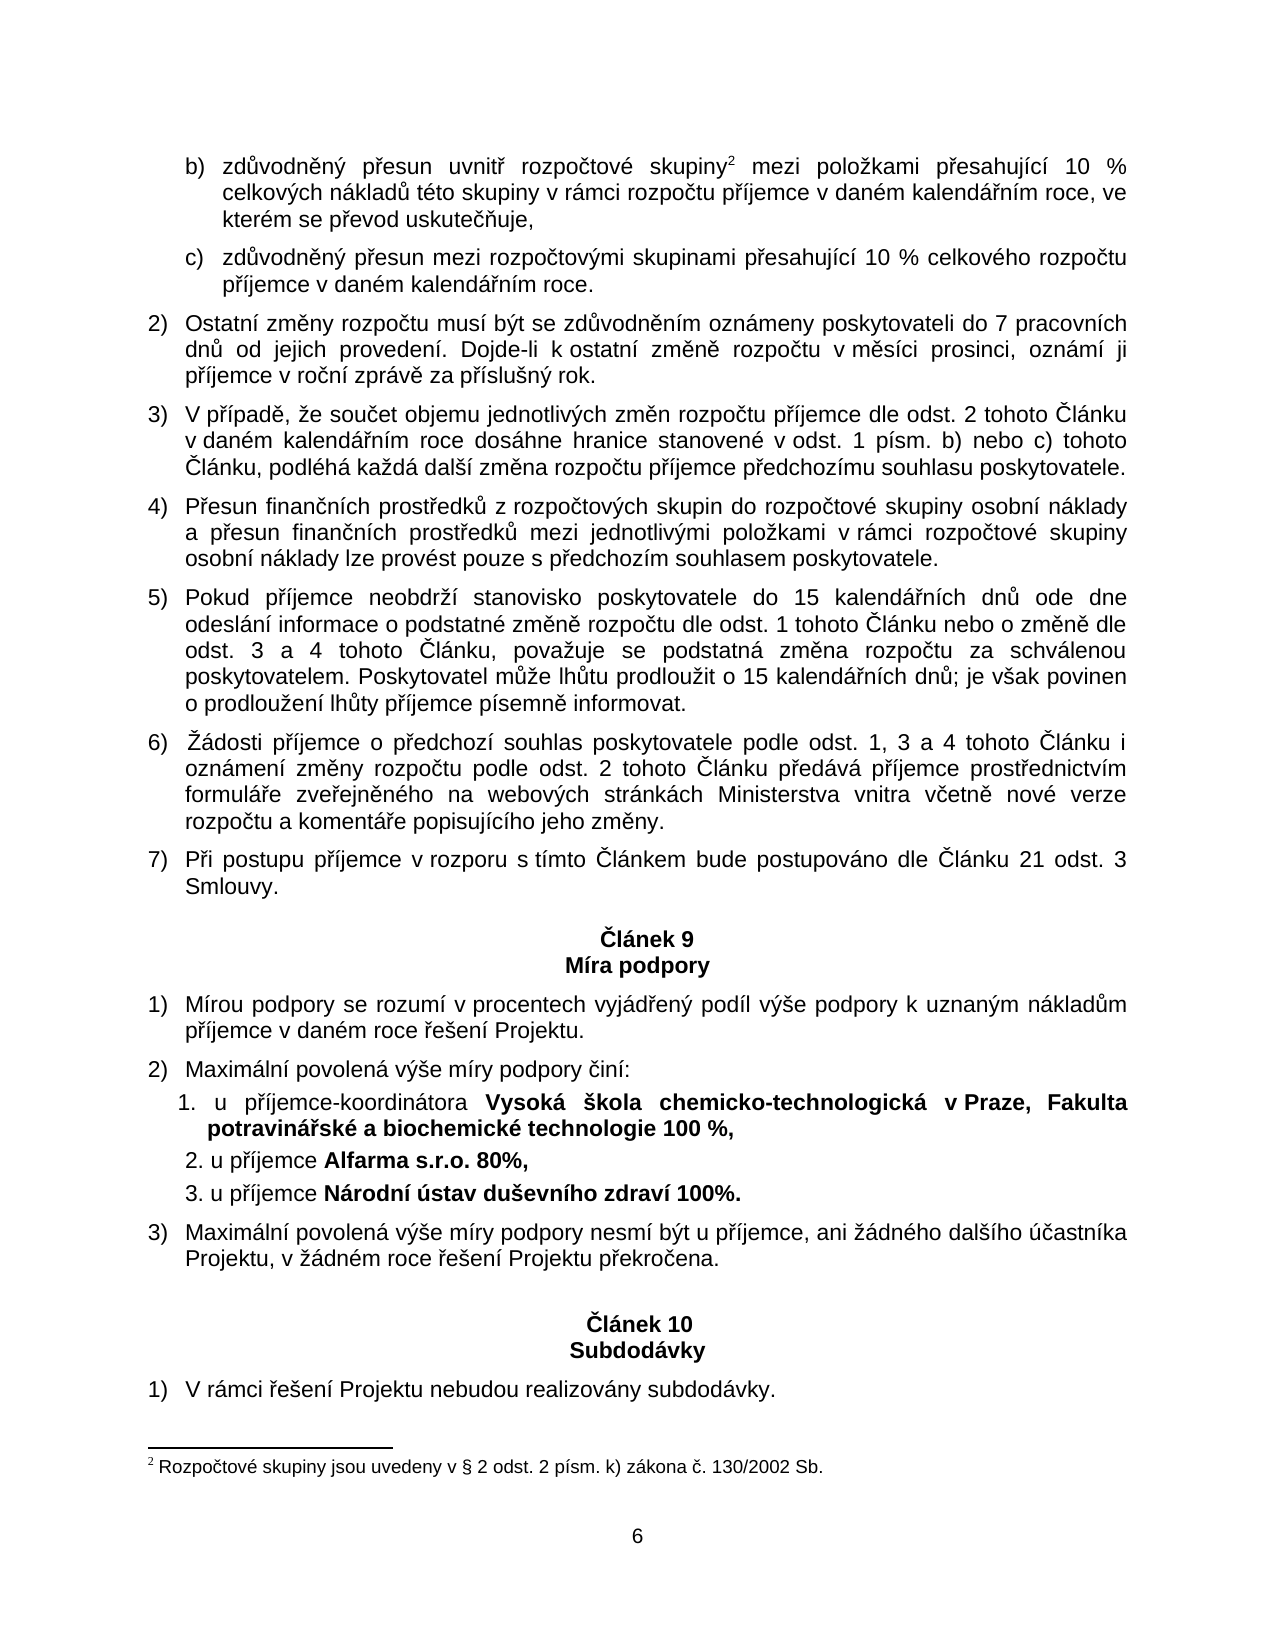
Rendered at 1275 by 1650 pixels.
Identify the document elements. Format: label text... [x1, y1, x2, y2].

list Pokud příjemce neobdrží stanovisko poskytovatele do 15 kalendářních dnů ode dne odeslání informace o podstatné změně rozpočtu dle odst. 1 tohoto Článku nebo o změně dle odst. 3 a 4 tohoto Článku, považuje se podstatná změna rozpočtu za schválenou poskytovatelem. Poskytovatel může lhůtu prodloužit o 15 kalendářních dnů; je však povinen o prodloužení lhůty příjemce písemně informovat. [148, 584, 1127, 716]
text 1. u příjemce-koordinátora Vysoká škola chemicko-technologická v Praze, Fakulta potravinářské a biochemické technologie 100 %, [177, 1088, 1127, 1141]
list Mírou podpory se rozumí v procentech vyjádřený podíl výše podpory k uznaným nákladům příjemce v daném roce řešení Projektu. [148, 991, 1127, 1043]
list zdůvodněný přesun mezi rozpočtovými skupinami přesahující 10 % celkového rozpočtu příjemce v daném kalendářním roce. [185, 244, 1127, 297]
text Míra podpory [148, 952, 1127, 978]
list Přesun finančních prostředků z rozpočtových skupin do rozpočtové skupiny osobní náklady a přesun finančních prostředků mezi jednotlivými položkami v rámci rozpočtové skupiny osobní náklady lze provést pouze s předchozím souhlasem poskytovatele. [148, 493, 1127, 572]
list Ostatní změny rozpočtu musí být se zdůvodněním oznámeny poskytovateli do 7 pracovních dnů od jejich provedení. Dojde-li k ostatní změně rozpočtu v měsíci prosinci, oznámí ji příjemce v roční zprávě za příslušný rok. [148, 309, 1127, 389]
text Subdodávky [148, 1337, 1127, 1363]
list Při postupu příjemce v rozporu s tímto Článkem bude postupováno dle Článku 21 odst. 3 Smlouvy. [148, 846, 1127, 899]
text 3. u příjemce Národní ústav duševního zdraví 100%. [185, 1180, 1127, 1206]
list Maximální povolená výše míry podpory činí: [148, 1056, 1127, 1082]
list zdůvodněný přesun uvnitř rozpočtové skupiny mezi položkami přesahující 10 % celkových nákladů této skupiny v rámci rozpočtu příjemce v daném kalendářním roce, ve kterém se převod uskutečňuje, [185, 153, 1127, 232]
list Maximální povolená výše míry podpory nesmí být u příjemce, ani žádného dalšího účastníka Projektu, v žádném roce řešení Projektu překročena. [148, 1219, 1127, 1272]
list V rámci řešení Projektu nebudou realizovány subdodávky. [148, 1376, 1127, 1402]
text 2. u příjemce Alfarma s.r.o. 80%, [185, 1147, 1127, 1174]
list Žádosti příjemce o předchozí souhlas poskytovatele podle odst. 1, 3 a 4 tohoto Článku i oznámení změny rozpočtu podle odst. 2 tohoto Článku předává příjemce prostřednictvím formuláře zveřejněného na webových stránkách Ministerstva vnitra včetně nové verze rozpočtu a komentáře popisujícího jeho změny. [148, 728, 1127, 834]
list V případě, že součet objemu jednotlivých změn rozpočtu příjemce dle odst. 2 tohoto Článku v daném kalendářním roce dosáhne hranice stanovené v odst. 1 písm. b) nebo c) tohoto Článku, podléhá každá další změna rozpočtu příjemce předchozímu souhlasu poskytovatele. [148, 401, 1127, 480]
